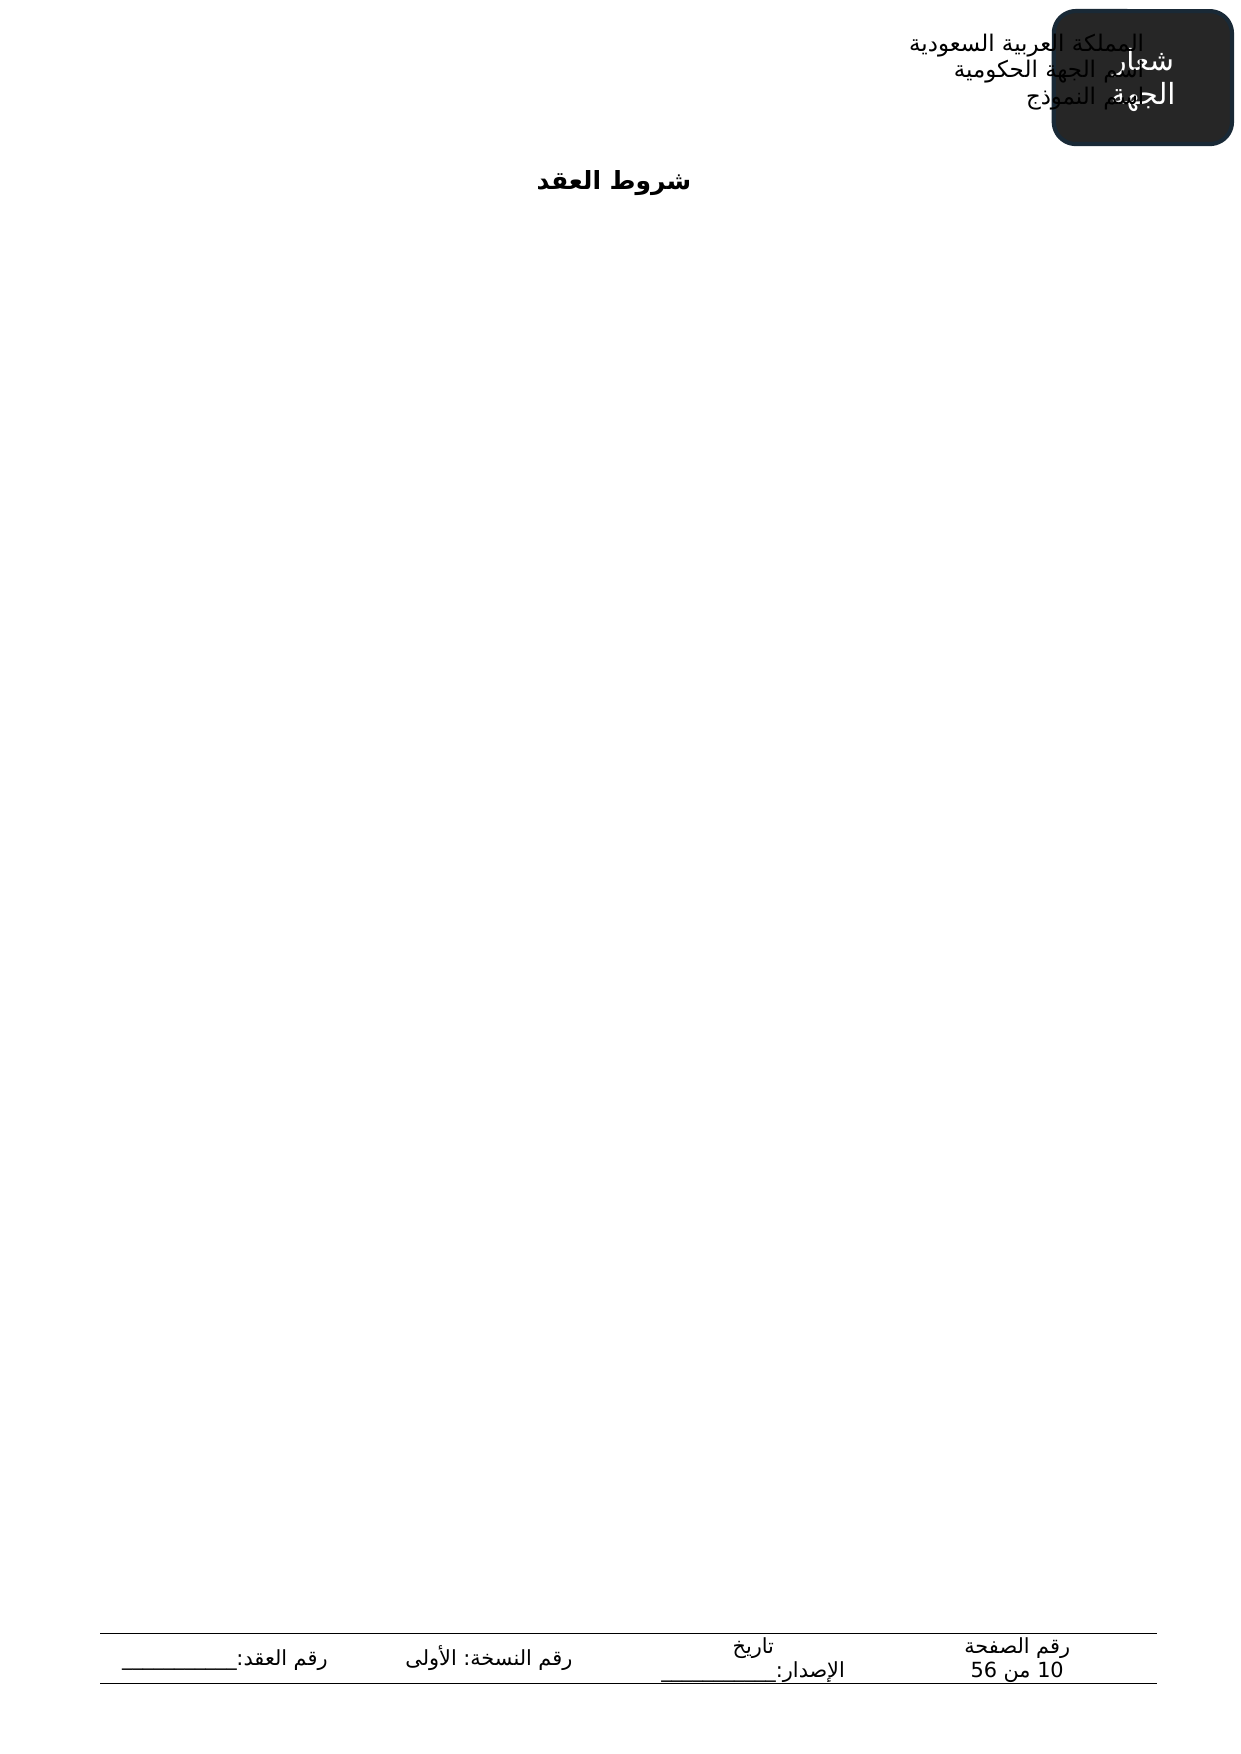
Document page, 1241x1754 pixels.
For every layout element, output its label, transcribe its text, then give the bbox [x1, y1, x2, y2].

subtitle شروط العقد [112, 166, 1107, 195]
